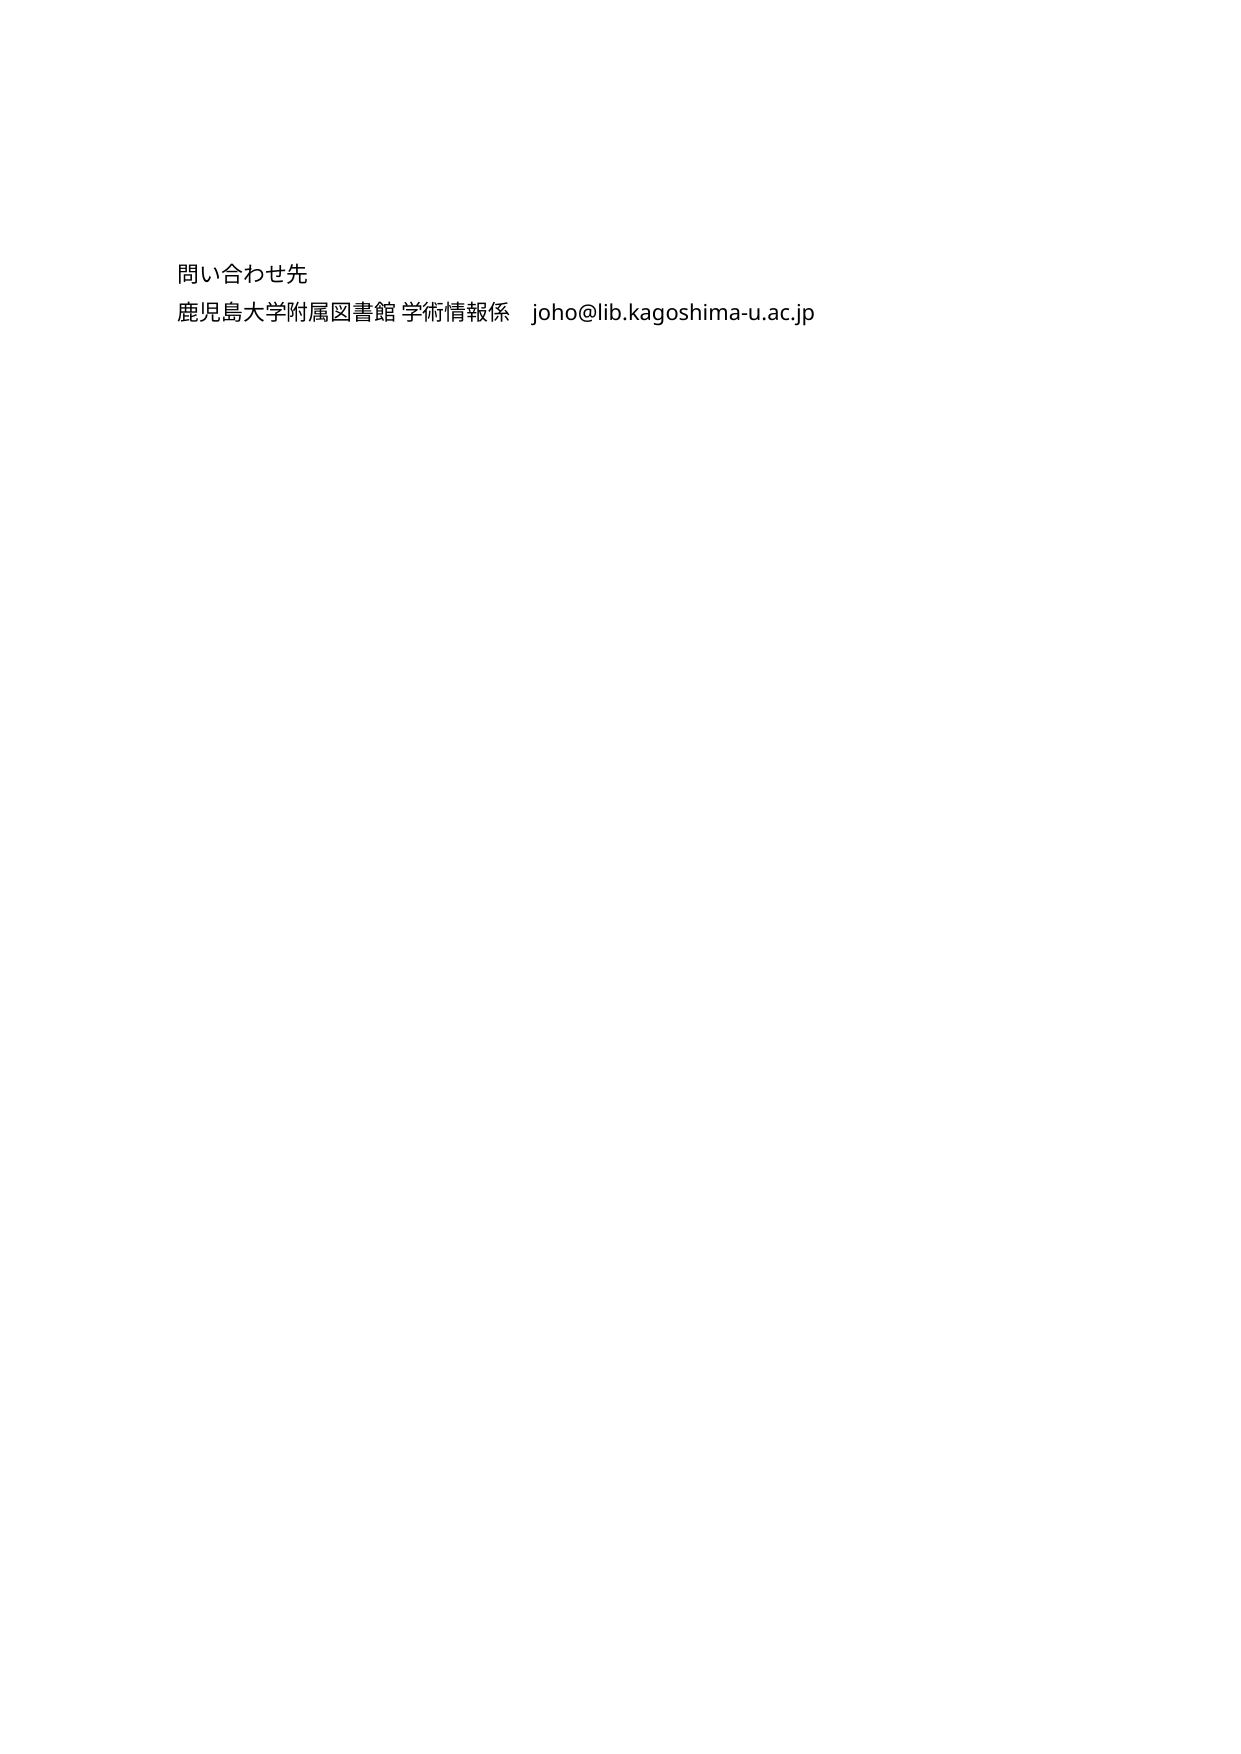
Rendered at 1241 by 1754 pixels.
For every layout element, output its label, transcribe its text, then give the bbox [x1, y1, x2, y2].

text 鹿児島大学附属図書館 学術情報係 joho@lib.kagoshima-u.ac.jp [177, 292, 1063, 329]
text 問い合わせ先 [177, 254, 1063, 292]
